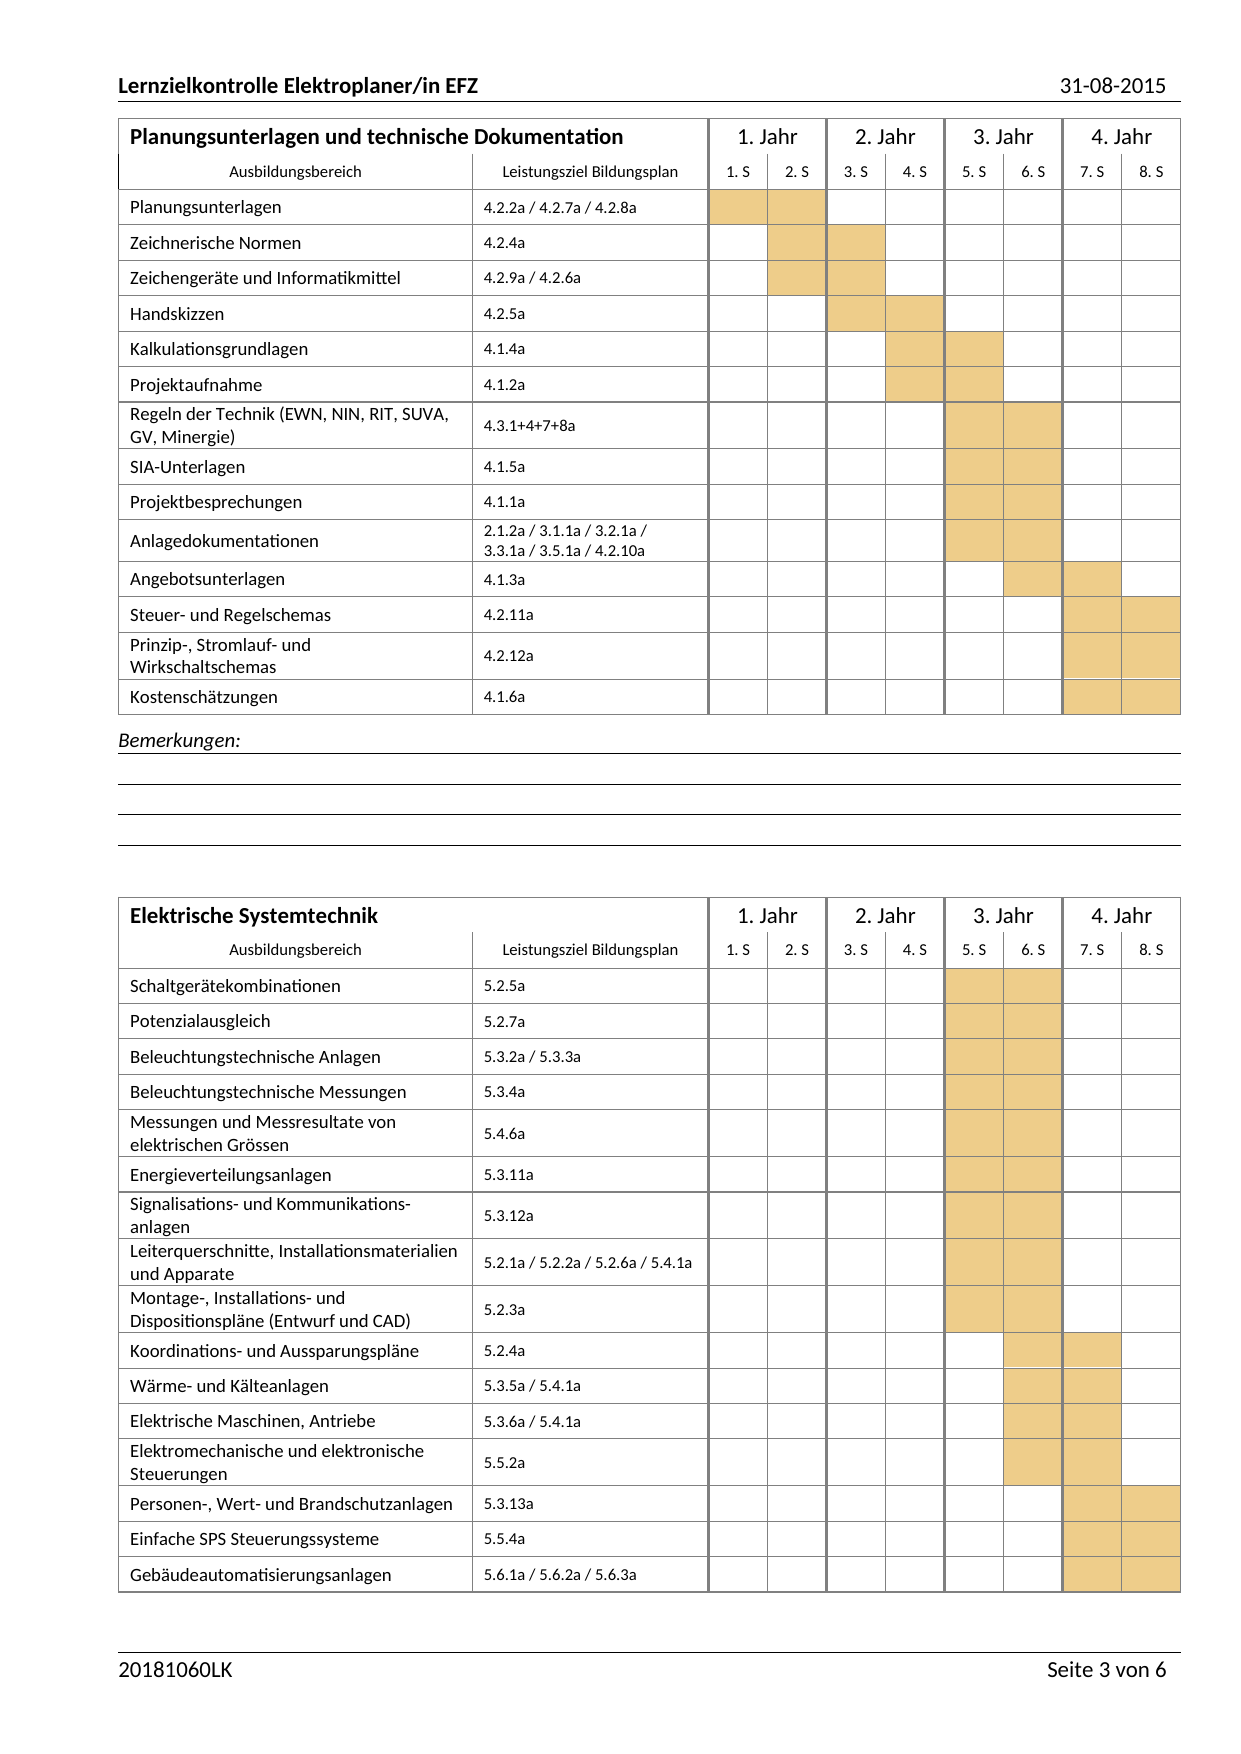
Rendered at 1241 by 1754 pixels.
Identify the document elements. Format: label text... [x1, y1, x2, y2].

table_cell [710, 1075, 767, 1109]
table_cell [1064, 1439, 1121, 1485]
table_cell [886, 1439, 943, 1485]
table_cell [1064, 520, 1121, 561]
table_cell Wärme- und Kälteanlagen [119, 1369, 472, 1403]
table_cell [768, 1522, 825, 1556]
table_cell Leiterquerschnitte, Installationsmaterialien und Apparate [119, 1239, 472, 1285]
table_cell [768, 1075, 825, 1109]
table_cell [1122, 1075, 1180, 1109]
table_cell 4.2.4a [473, 225, 707, 260]
table_cell [1004, 332, 1061, 366]
table_cell [1064, 1110, 1121, 1156]
table_cell [1122, 1110, 1180, 1156]
table_cell [828, 403, 885, 448]
table_cell 4. S [886, 932, 943, 967]
table_cell 4.1.4a [473, 332, 707, 366]
table_cell [1064, 449, 1121, 484]
table_cell [1064, 1039, 1121, 1074]
table_cell [1064, 190, 1121, 224]
table_cell 5.5.4a [473, 1522, 707, 1556]
table_cell 4. S [886, 154, 943, 189]
table_cell [710, 1333, 767, 1367]
table_cell 7. S [1064, 932, 1121, 967]
table_cell [886, 1286, 943, 1332]
table_cell [1004, 1333, 1061, 1367]
table_cell [828, 1239, 885, 1285]
table_cell 4.3.1+4+7+8a [473, 403, 707, 448]
table_cell [1122, 225, 1180, 260]
table_cell [886, 261, 943, 295]
table_cell [1004, 1369, 1061, 1403]
table_cell [1004, 1039, 1061, 1074]
table_cell [768, 403, 825, 448]
table_cell Beleuchtungstechnische Messungen [119, 1075, 472, 1109]
table_cell 2. S [768, 932, 825, 967]
table_cell [946, 1557, 1003, 1591]
table_cell Ausbildungsbereich [119, 932, 472, 967]
table_cell [886, 1486, 943, 1521]
table_cell [1122, 1439, 1180, 1485]
table_cell [1004, 367, 1061, 401]
table_cell Elektromechanische und elektronische Steuerungen [119, 1439, 472, 1485]
table_cell [946, 1439, 1003, 1485]
table_cell 5.2.3a [473, 1286, 707, 1332]
table_cell [886, 367, 943, 401]
table_cell 5.2.1a / 5.2.2a / 5.2.6a / 5.4.1a [473, 1239, 707, 1285]
table_cell [828, 520, 885, 561]
table_cell [710, 1557, 767, 1591]
table_cell [946, 1369, 1003, 1403]
table_cell Anlagedokumentationen [119, 520, 472, 561]
table_cell Projektaufnahme [119, 367, 472, 401]
table_cell Ausbildungsbereich [119, 154, 472, 189]
table_cell [1004, 449, 1061, 484]
table_cell [886, 969, 943, 1003]
table_cell 4.2.2a / 4.2.7a / 4.2.8a [473, 190, 707, 224]
table_cell Einfache SPS Steuerungssysteme [119, 1522, 472, 1556]
table_cell [1122, 1557, 1180, 1591]
table_cell [1064, 367, 1121, 401]
table_cell [946, 1522, 1003, 1556]
table_cell [1122, 1157, 1180, 1191]
table_cell [1004, 1075, 1061, 1109]
table_cell [828, 680, 885, 714]
table_cell [886, 1193, 943, 1238]
table_cell Zeichnerische Normen [119, 225, 472, 260]
table_cell [710, 1039, 767, 1074]
table_cell [886, 1157, 943, 1191]
table_cell [828, 1157, 885, 1191]
table_cell Energieverteilungsanlagen [119, 1157, 472, 1191]
table_header 2. Jahr [828, 119, 943, 153]
table_cell Leistungsziel Bildungsplan [473, 154, 707, 189]
table_cell [1064, 562, 1121, 596]
table_cell [710, 520, 767, 561]
table_cell SIA-Unterlagen [119, 449, 472, 484]
table_cell [710, 597, 767, 632]
table_cell [710, 1286, 767, 1332]
table_cell [768, 1239, 825, 1285]
table_cell [710, 562, 767, 596]
table_cell [1122, 485, 1180, 519]
table_cell [1064, 1286, 1121, 1332]
table_cell [1004, 1110, 1061, 1156]
table_cell 4.1.5a [473, 449, 707, 484]
table_cell [1122, 1333, 1180, 1367]
table_cell 5.3.13a [473, 1486, 707, 1521]
table_cell 5.4.6a [473, 1110, 707, 1156]
table_cell [828, 969, 885, 1003]
table_cell [768, 1193, 825, 1238]
table_cell 3. S [828, 932, 885, 967]
table_cell [886, 296, 943, 331]
table_cell [886, 597, 943, 632]
table_cell [768, 969, 825, 1003]
table_cell [886, 485, 943, 519]
table_cell [1122, 1404, 1180, 1438]
table_cell [710, 1239, 767, 1285]
table_cell [1064, 403, 1121, 448]
table_cell Beleuchtungstechnische Anlagen [119, 1039, 472, 1074]
table_cell [1122, 1239, 1180, 1285]
table_cell [1064, 1557, 1121, 1591]
table_cell [886, 1004, 943, 1038]
table_cell Projektbesprechungen [119, 485, 472, 519]
table_cell [710, 1439, 767, 1485]
table_cell [1122, 562, 1180, 596]
table_cell [828, 1333, 885, 1367]
table_cell Gebäudeautomatisierungsanlagen [119, 1557, 472, 1591]
table_cell [1122, 597, 1180, 632]
table_cell [946, 332, 1003, 366]
table_cell [1064, 1404, 1121, 1438]
table_cell [886, 520, 943, 561]
table_cell [1004, 1157, 1061, 1191]
table_cell [768, 1110, 825, 1156]
table_cell [710, 190, 767, 224]
table_cell Steuer- und Regelschemas [119, 597, 472, 632]
table_cell [828, 1439, 885, 1485]
table_cell [710, 1369, 767, 1403]
table_cell [886, 562, 943, 596]
table_cell [1064, 225, 1121, 260]
table_cell [946, 1039, 1003, 1074]
table_cell [710, 485, 767, 519]
table_cell [1004, 1486, 1061, 1521]
table_cell [1004, 1004, 1061, 1038]
table_cell [1064, 633, 1121, 678]
table_cell Kalkulationsgrundlagen [119, 332, 472, 366]
table_cell Prinzip-, Stromlauf- und Wirkschaltschemas [119, 633, 472, 678]
table_cell [1004, 403, 1061, 448]
table_cell [710, 633, 767, 678]
table_cell [1064, 261, 1121, 295]
table_cell [1122, 403, 1180, 448]
table_cell [828, 562, 885, 596]
table_cell [828, 1522, 885, 1556]
table_cell [710, 969, 767, 1003]
table_cell [886, 1075, 943, 1109]
table_cell [1004, 680, 1061, 714]
table_cell [710, 367, 767, 401]
table_cell [946, 1486, 1003, 1521]
table_cell [1064, 1369, 1121, 1403]
table_cell [1004, 969, 1061, 1003]
table_cell 6. S [1004, 932, 1061, 967]
table_cell [946, 485, 1003, 519]
table_cell [768, 1557, 825, 1591]
table_header 2. Jahr [828, 898, 943, 932]
table_cell [946, 190, 1003, 224]
table_cell [946, 225, 1003, 260]
table_cell [1064, 296, 1121, 331]
table_cell [828, 485, 885, 519]
table_cell [1122, 367, 1180, 401]
table_cell [1064, 1193, 1121, 1238]
table_cell 4.2.11a [473, 597, 707, 632]
table_cell [1064, 1004, 1121, 1038]
table_cell [1004, 1557, 1061, 1591]
table_cell [768, 332, 825, 366]
table_cell [1122, 1486, 1180, 1521]
table_cell [710, 261, 767, 295]
table_cell Messungen und Messresultate von elektrischen Grössen [119, 1110, 472, 1156]
table_cell 6. S [1004, 154, 1061, 189]
table_cell 5.2.4a [473, 1333, 707, 1367]
table_cell [946, 1157, 1003, 1191]
table_header 1. Jahr [710, 119, 825, 153]
table_cell [828, 597, 885, 632]
table_header Planungsunterlagen und technische Dokumentation [119, 119, 707, 153]
table_cell [1122, 1522, 1180, 1556]
table_cell 1. S [710, 154, 767, 189]
table_cell [1004, 190, 1061, 224]
table_cell [828, 261, 885, 295]
table_cell [946, 1075, 1003, 1109]
table_cell [768, 296, 825, 331]
table_cell [1122, 449, 1180, 484]
table_cell [710, 403, 767, 448]
table_cell [768, 190, 825, 224]
table_cell [710, 225, 767, 260]
table_cell [946, 562, 1003, 596]
table_cell [1122, 1039, 1180, 1074]
table_cell 5.3.12a [473, 1193, 707, 1238]
table_cell [1122, 680, 1180, 714]
table_cell 5.2.7a [473, 1004, 707, 1038]
table_cell [1064, 597, 1121, 632]
table_cell [1122, 261, 1180, 295]
table_cell [768, 1404, 825, 1438]
table_cell [768, 225, 825, 260]
table_cell [1004, 261, 1061, 295]
table_cell [828, 633, 885, 678]
table_cell [1004, 1439, 1061, 1485]
table_cell [1004, 562, 1061, 596]
table_cell [710, 296, 767, 331]
table_cell [828, 449, 885, 484]
table_cell [886, 225, 943, 260]
table_cell [886, 1369, 943, 1403]
table_cell [946, 633, 1003, 678]
table_cell [1004, 225, 1061, 260]
table_cell [1004, 520, 1061, 561]
table_cell Elektrische Maschinen, Antriebe [119, 1404, 472, 1438]
table_cell 4.1.3a [473, 562, 707, 596]
table_cell 2.1.2a / 3.1.1a / 3.2.1a / 3.3.1a / 3.5.1a / 4.2.10a [473, 520, 707, 561]
table_cell [946, 449, 1003, 484]
table_cell [710, 1110, 767, 1156]
table_header Elektrische Systemtechnik [119, 898, 707, 932]
table_cell [828, 1075, 885, 1109]
table_cell [886, 190, 943, 224]
table_cell [828, 1286, 885, 1332]
table_cell [1122, 1004, 1180, 1038]
table_cell [946, 1004, 1003, 1038]
table_cell Schaltgerätekombinationen [119, 969, 472, 1003]
table_cell [886, 1333, 943, 1367]
table_cell [828, 367, 885, 401]
table_cell [710, 1486, 767, 1521]
table_cell [1064, 1486, 1121, 1521]
table_cell [710, 1404, 767, 1438]
table_cell [1122, 296, 1180, 331]
table_cell Kostenschätzungen [119, 680, 472, 714]
table_cell [946, 1404, 1003, 1438]
table_cell [828, 296, 885, 331]
table_cell [946, 969, 1003, 1003]
table_cell [886, 680, 943, 714]
table_cell 5.3.11a [473, 1157, 707, 1191]
table_cell 5. S [946, 154, 1003, 189]
table_cell 5. S [946, 932, 1003, 967]
table_cell 5.2.5a [473, 969, 707, 1003]
table_cell 5.3.6a / 5.4.1a [473, 1404, 707, 1438]
table_cell Regeln der Technik (EWN, NIN, RIT, SUVA, GV, Minergie) [119, 403, 472, 448]
table_cell [828, 1369, 885, 1403]
table_cell [946, 1110, 1003, 1156]
table_cell [828, 190, 885, 224]
table_cell [1122, 633, 1180, 678]
table_cell Zeichengeräte und Informatikmittel [119, 261, 472, 295]
table_cell Potenzialausgleich [119, 1004, 472, 1038]
table_cell [710, 1157, 767, 1191]
table_cell 5.3.4a [473, 1075, 707, 1109]
table_cell [946, 1286, 1003, 1332]
table_cell [1004, 597, 1061, 632]
table_cell [886, 332, 943, 366]
table_cell [886, 1239, 943, 1285]
table_cell [768, 449, 825, 484]
table_cell [946, 296, 1003, 331]
table_cell [1004, 1239, 1061, 1285]
table_cell [768, 1369, 825, 1403]
table_cell [886, 1522, 943, 1556]
table_cell [1122, 1286, 1180, 1332]
table_cell [828, 1110, 885, 1156]
table_cell 8. S [1122, 932, 1180, 967]
table_cell [946, 1333, 1003, 1367]
table_cell [828, 1193, 885, 1238]
table_cell [1004, 485, 1061, 519]
table_cell [946, 1239, 1003, 1285]
table_cell [710, 1522, 767, 1556]
text Bemerkungen: [118, 727, 1181, 753]
table_cell [1122, 520, 1180, 561]
table_header 4. Jahr [1064, 119, 1180, 153]
table_cell [768, 261, 825, 295]
table_cell [768, 562, 825, 596]
table_cell [1004, 1404, 1061, 1438]
table_cell [768, 520, 825, 561]
table_cell [1064, 1157, 1121, 1191]
table_cell [828, 1039, 885, 1074]
table_cell [768, 1486, 825, 1521]
table_cell [886, 1039, 943, 1074]
table_cell [768, 1039, 825, 1074]
table_cell 1. S [710, 932, 767, 967]
table_cell [946, 367, 1003, 401]
table_cell [828, 1486, 885, 1521]
table_cell [946, 403, 1003, 448]
table_cell [886, 403, 943, 448]
table_cell [768, 367, 825, 401]
table_cell [946, 597, 1003, 632]
table_cell [1064, 969, 1121, 1003]
table_cell Signalisations- und Kommunikations-anlagen [119, 1193, 472, 1238]
table_cell [946, 680, 1003, 714]
table_cell [946, 520, 1003, 561]
table_cell [1004, 1286, 1061, 1332]
table_cell [768, 1004, 825, 1038]
table_cell [768, 485, 825, 519]
table_cell 4.2.9a / 4.2.6a [473, 261, 707, 295]
table_cell [1064, 1522, 1121, 1556]
table_cell 5.6.1a / 5.6.2a / 5.6.3a [473, 1557, 707, 1591]
table_cell [1004, 1193, 1061, 1238]
table_cell 7. S [1064, 154, 1121, 189]
table_cell [886, 1404, 943, 1438]
table_header 1. Jahr [710, 898, 825, 932]
table_cell [1064, 1239, 1121, 1285]
table_cell [710, 680, 767, 714]
table_cell [1122, 969, 1180, 1003]
table_cell 4.1.2a [473, 367, 707, 401]
table_cell [946, 1193, 1003, 1238]
table_cell [1122, 1369, 1180, 1403]
table_cell [768, 633, 825, 678]
table_cell [1064, 680, 1121, 714]
table_cell 5.3.5a / 5.4.1a [473, 1369, 707, 1403]
table_cell [886, 449, 943, 484]
table_header 4. Jahr [1064, 898, 1180, 932]
table_cell Koordinations- und Aussparungspläne [119, 1333, 472, 1367]
table_cell 4.1.6a [473, 680, 707, 714]
table_cell [710, 1004, 767, 1038]
table_cell [1004, 633, 1061, 678]
table_cell Montage-, Installations- und Dispositionspläne (Entwurf und CAD) [119, 1286, 472, 1332]
table_cell [828, 332, 885, 366]
table_header 3. Jahr [946, 898, 1061, 932]
table_header 3. Jahr [946, 119, 1061, 153]
table_cell [1064, 485, 1121, 519]
table_cell [768, 680, 825, 714]
table_cell [828, 225, 885, 260]
table_cell [1122, 332, 1180, 366]
table_cell [1064, 1075, 1121, 1109]
table_cell 4.2.12a [473, 633, 707, 678]
table_cell [768, 1439, 825, 1485]
table_cell 5.5.2a [473, 1439, 707, 1485]
table_cell Planungsunterlagen [119, 190, 472, 224]
table_cell Personen-, Wert- und Brandschutzanlagen [119, 1486, 472, 1521]
table_cell 5.3.2a / 5.3.3a [473, 1039, 707, 1074]
table_cell 4.1.1a [473, 485, 707, 519]
table_cell [768, 1286, 825, 1332]
table_cell Leistungsziel Bildungsplan [473, 932, 707, 967]
table_cell [886, 1557, 943, 1591]
table_cell [710, 449, 767, 484]
table_cell [1064, 332, 1121, 366]
table_cell 8. S [1122, 154, 1180, 189]
table_cell [886, 1110, 943, 1156]
table_cell [1122, 1193, 1180, 1238]
table_cell Handskizzen [119, 296, 472, 331]
table_cell [1064, 1333, 1121, 1367]
table_cell 2. S [768, 154, 825, 189]
table_cell 3. S [828, 154, 885, 189]
table_cell [768, 1333, 825, 1367]
table_cell [710, 1193, 767, 1238]
table_cell [768, 597, 825, 632]
table_cell [828, 1404, 885, 1438]
table_cell Angebotsunterlagen [119, 562, 472, 596]
table_cell [828, 1004, 885, 1038]
table_cell [1004, 1522, 1061, 1556]
table_cell [828, 1557, 885, 1591]
table_cell [886, 633, 943, 678]
table_cell [1122, 190, 1180, 224]
table_cell [710, 332, 767, 366]
table_cell [768, 1157, 825, 1191]
table_cell [1004, 296, 1061, 331]
table_cell 4.2.5a [473, 296, 707, 331]
table_cell [946, 261, 1003, 295]
